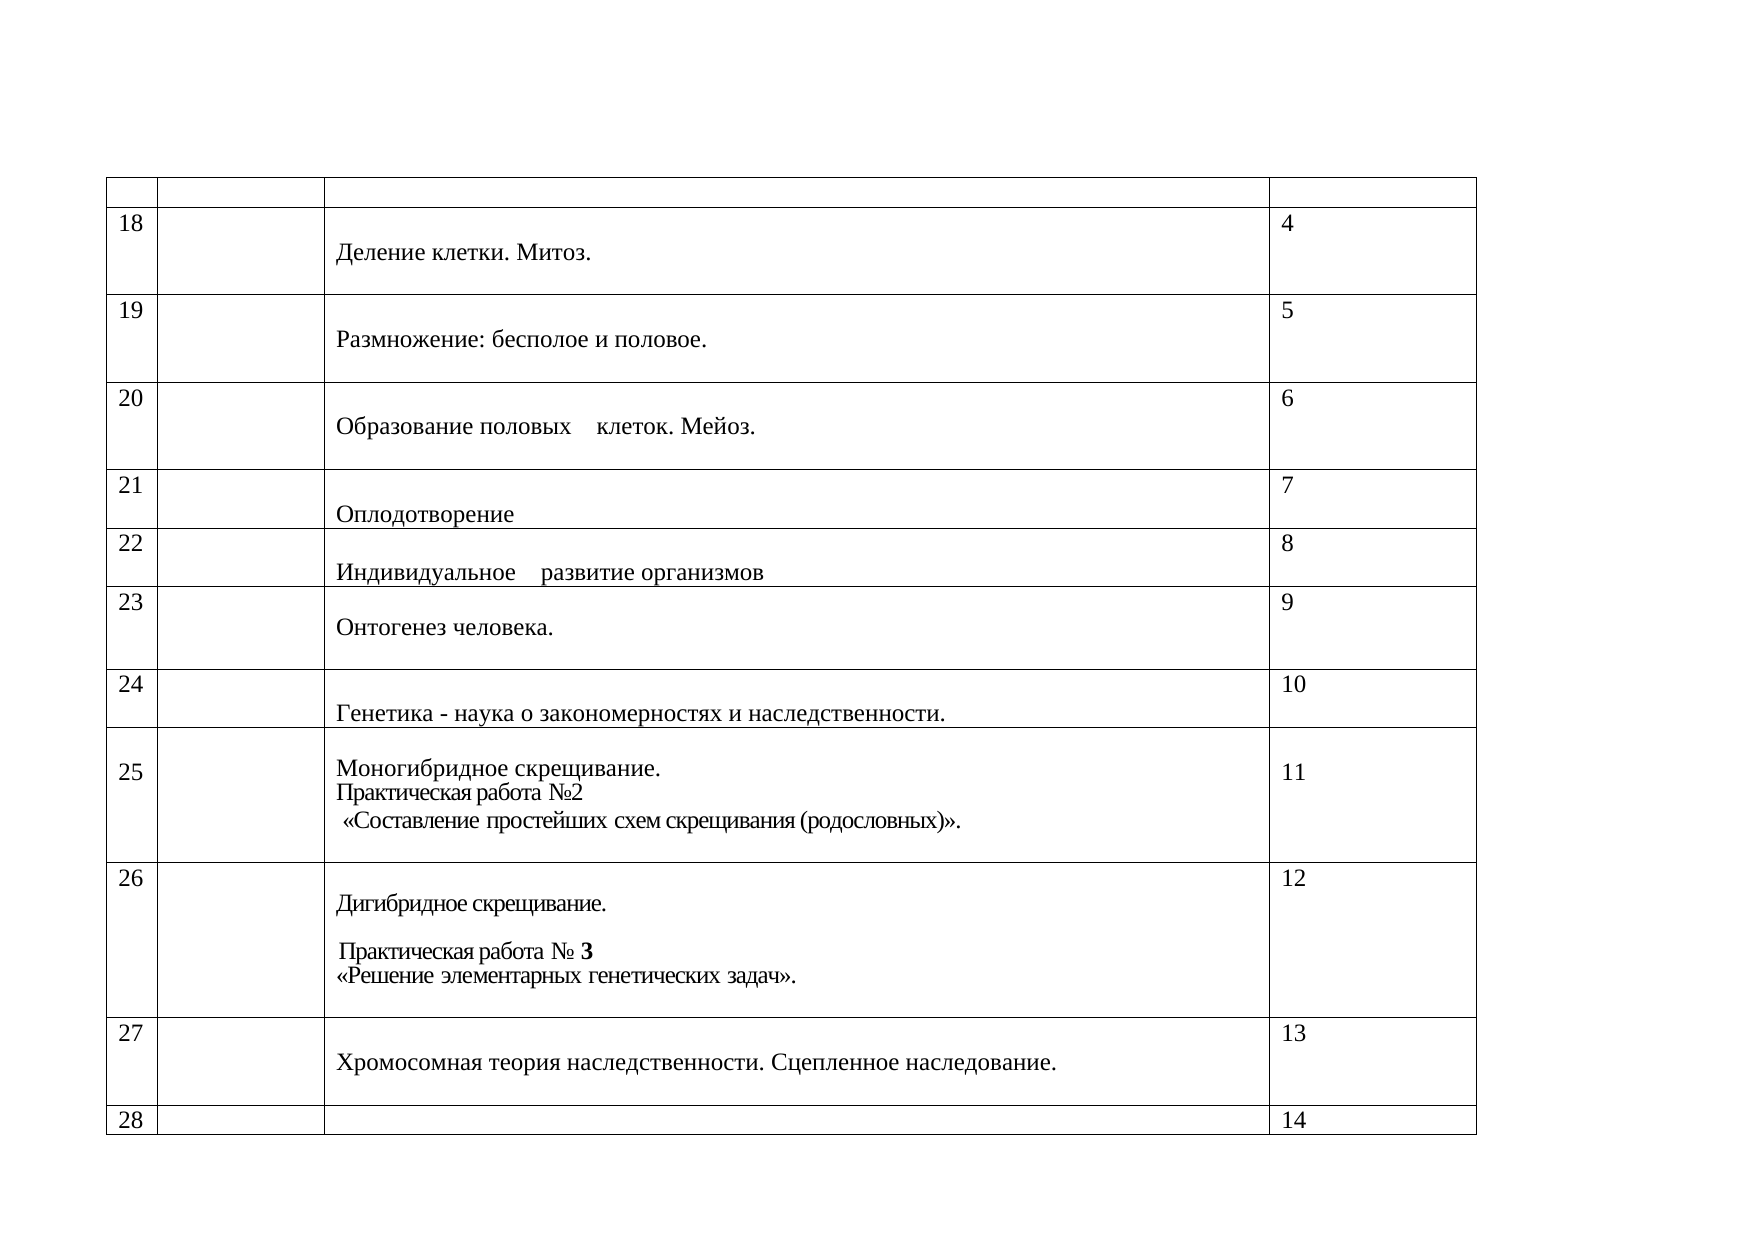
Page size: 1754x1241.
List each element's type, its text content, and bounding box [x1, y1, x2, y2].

table_cell 10 [1270, 670, 1476, 727]
table_cell [158, 208, 324, 294]
table_cell 14 [1270, 1106, 1476, 1134]
table_cell Размножение: бесполое и половое. [325, 295, 1269, 382]
table_cell Хромосомная теория наследственности. Сцепленное наследование. [325, 1018, 1269, 1104]
table_cell 5 [1270, 295, 1476, 382]
table_cell Моногибридное скрещивание. Практическая работа №2 «Составление простейших схем скрещивания (родословных)». [325, 728, 1269, 862]
table_cell [158, 383, 324, 469]
table_cell 19 [107, 295, 157, 382]
table_cell 6 [1270, 383, 1476, 469]
table_cell [158, 1106, 324, 1134]
table_cell 13 [1270, 1018, 1476, 1104]
table_cell [158, 587, 324, 668]
table_cell [158, 529, 324, 586]
table_cell 25 [107, 728, 157, 862]
table_cell [158, 863, 324, 1017]
table_cell 12 [1270, 863, 1476, 1017]
table_cell [158, 1018, 324, 1104]
table_cell 8 [1270, 529, 1476, 586]
table_cell 27 [107, 1018, 157, 1104]
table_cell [325, 1106, 1269, 1134]
table_cell [158, 295, 324, 382]
table_cell [158, 670, 324, 727]
table_cell 26 [107, 863, 157, 1017]
table_cell [158, 178, 324, 207]
table_cell 20 [107, 383, 157, 469]
table_cell 17 [107, 178, 157, 207]
table_cell [158, 470, 324, 527]
table_cell Деление клетки. Митоз. [325, 208, 1269, 294]
table_cell Оплодотворение [325, 470, 1269, 527]
table_cell 11 [1270, 728, 1476, 862]
table_cell 9 [1270, 587, 1476, 668]
table_cell Образование половых клеток. Мейоз. [325, 383, 1269, 469]
table_cell Дигибридное скрещивание. Практическая работа № 3 «Решение элементарных генетических задач». [325, 863, 1269, 1017]
table_cell [158, 728, 324, 862]
table_cell 28 [107, 1106, 157, 1134]
table_cell Генетика - наука о закономерностях и наследственности. [325, 670, 1269, 727]
table_cell 7 [1270, 470, 1476, 527]
table_cell 24 [107, 670, 157, 727]
table_cell 4 [1270, 208, 1476, 294]
table_cell 3 [1270, 178, 1476, 207]
table_cell Индивидуальное развитие организмов [325, 529, 1269, 586]
table_cell 23 [107, 587, 157, 668]
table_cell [325, 178, 1269, 207]
table_cell 18 [107, 208, 157, 294]
table_cell 22 [107, 529, 157, 586]
table_cell Онтогенез человека. [325, 587, 1269, 668]
table_cell 21 [107, 470, 157, 527]
